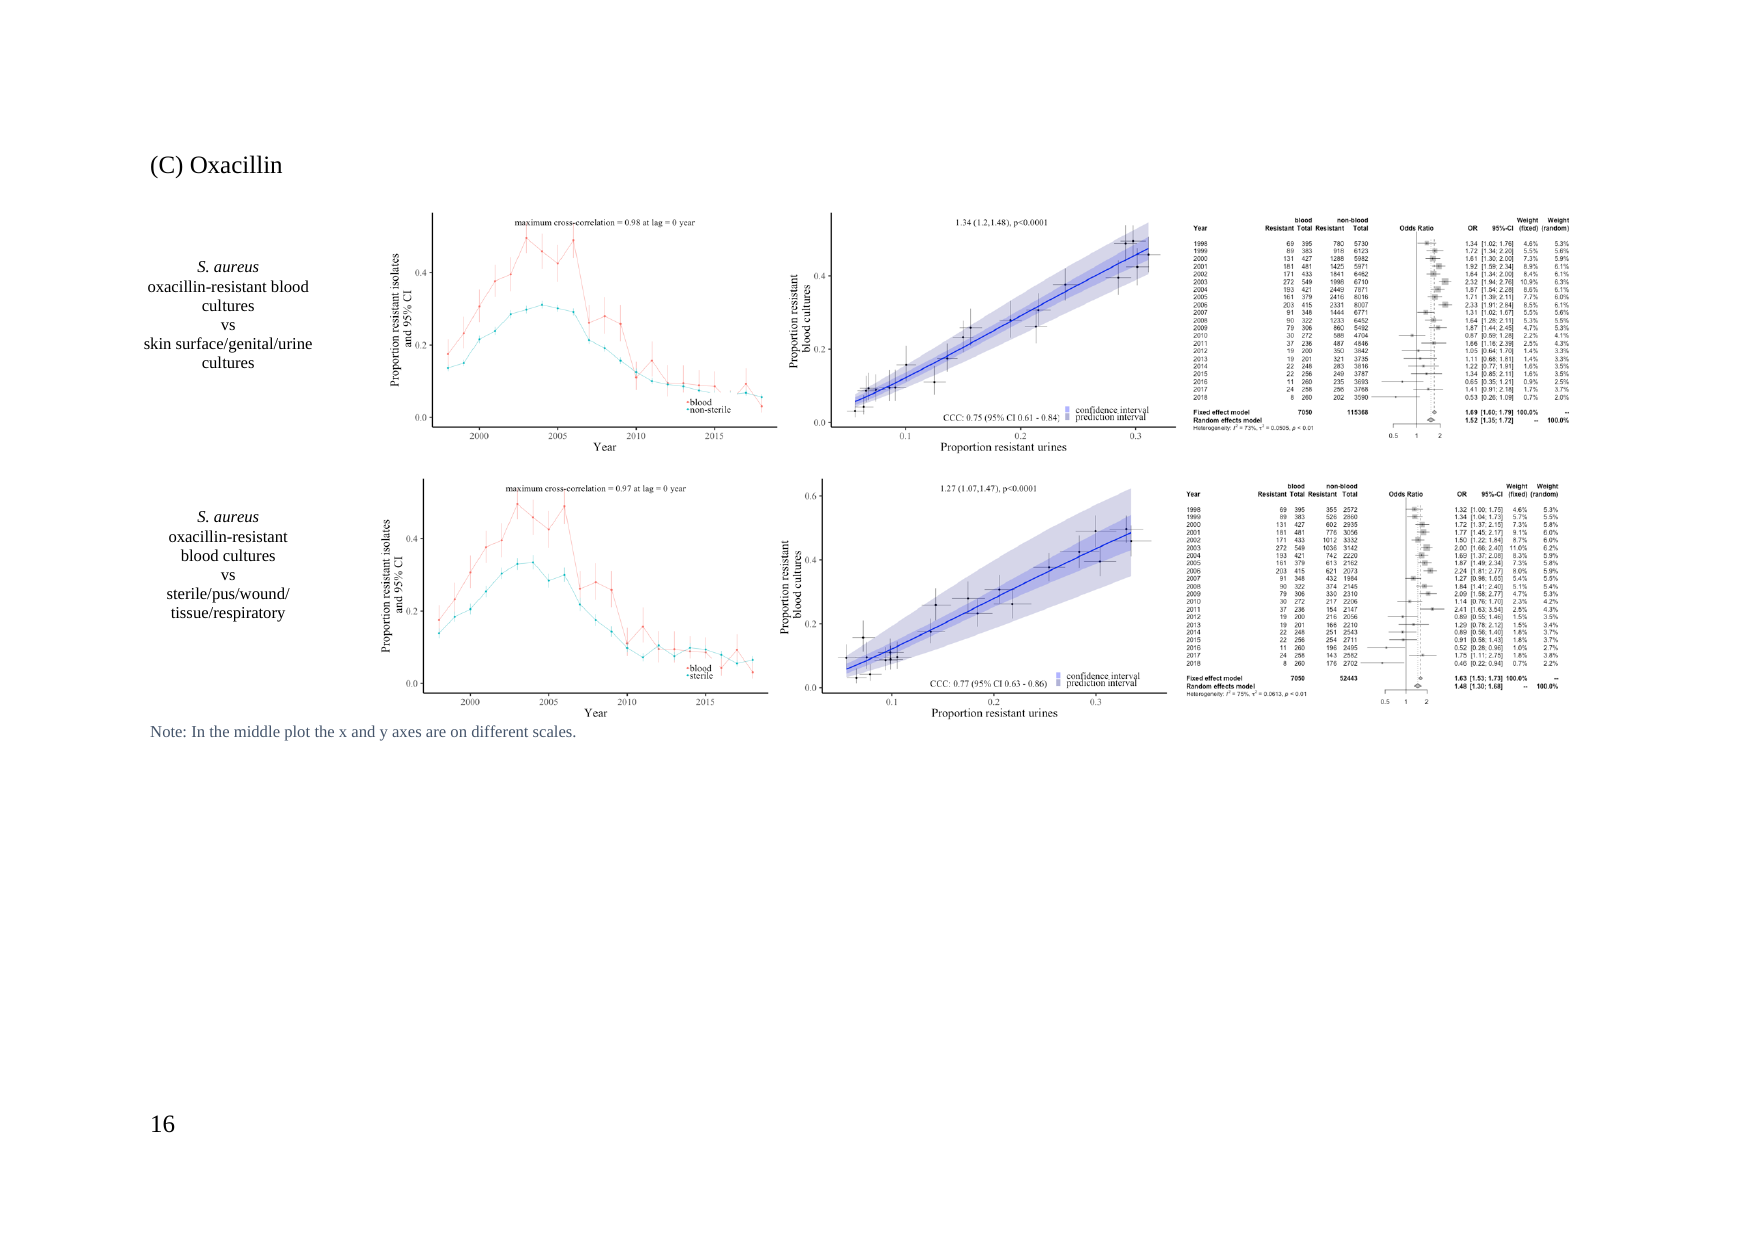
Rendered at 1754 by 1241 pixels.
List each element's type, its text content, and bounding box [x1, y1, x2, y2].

text Note: In the middle plot the x and y axes are on different scales. [150, 722, 1604, 741]
text (C) Oxacillin [150, 150, 1604, 179]
picture [375, 190, 1581, 723]
